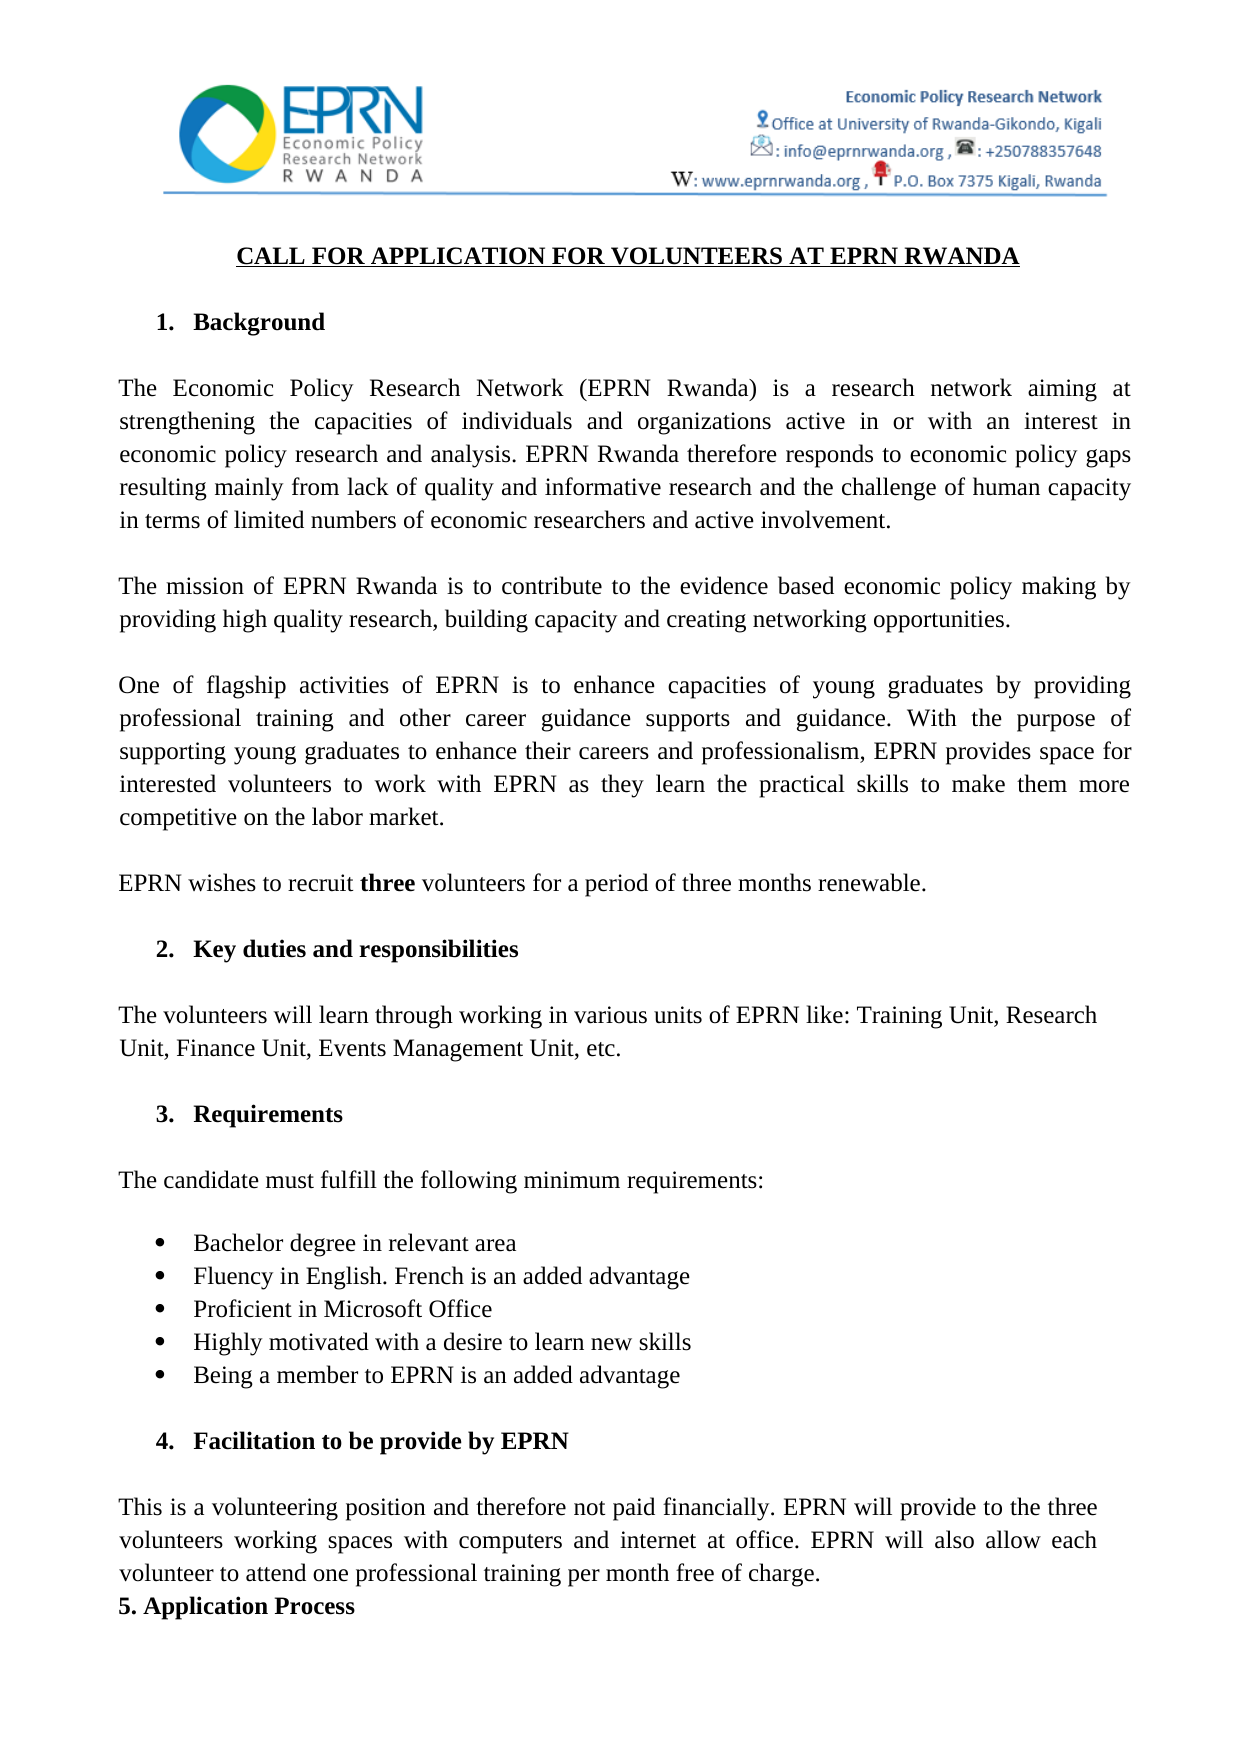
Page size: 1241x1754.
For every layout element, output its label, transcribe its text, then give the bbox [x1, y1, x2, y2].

list Fluency in English. French is an added advantage [156, 1261, 1138, 1289]
text 5. Application Process [118, 1591, 1099, 1620]
list Key duties and responsibilities [156, 934, 1138, 963]
text The Economic Policy Research Network (EPRN Rwanda) is a research network aiming at strengthening the capacities of individuals and organizations active in or with an interest in economic policy research and analysis. EPRN Rwanda therefore responds to economic policy gaps resulting mainly from lack of quality and informative research and the challenge of human capacity in terms of limited numbers of economic researchers and active involvement. [118, 373, 1132, 534]
list Background [156, 307, 1138, 336]
list Proficient in Microsoft Office [156, 1294, 1138, 1322]
text One of flagship activities of EPRN is to enhance capacities of young graduates by providing professional training and other career guidance supports and guidance. With the purpose of supporting young graduates to enhance their careers and professionalism, EPRN provides space for interested volunteers to work with EPRN as they learn the practical skills to make them more competitive on the labor market. [118, 670, 1132, 831]
text The candidate must fulfill the following minimum requirements: [118, 1166, 1138, 1194]
text CALL FOR APPLICATION FOR VOLUNTEERS AT EPRN RWANDA [118, 241, 1138, 270]
list Being a member to EPRN is an added advantage [156, 1360, 1138, 1388]
text The volunteers will learn through working in various units of EPRN like: Training Unit, Research Unit, Finance Unit, Events Management Unit, etc. [118, 1000, 1138, 1062]
list Facilitation to be provide by EPRN [156, 1426, 1099, 1454]
text The mission of EPRN Rwanda is to contribute to the evidence based economic policy making by providing high quality research, building capacity and creating networking opportunities. [118, 571, 1132, 633]
list Highly motivated with a desire to learn new skills [156, 1327, 1138, 1356]
list Requirements [156, 1099, 1138, 1128]
text This is a volunteering position and therefore not paid financially. EPRN will provide to the three volunteers working spaces with computers and internet at office. EPRN will also allow each volunteer to attend one professional training per month free of charge. [118, 1492, 1099, 1587]
text EPRN wishes to recruit three volunteers for a period of three months renewable. [118, 868, 1138, 897]
list Bachelor degree in relevant area [156, 1228, 1138, 1256]
picture [118, 70, 1138, 204]
